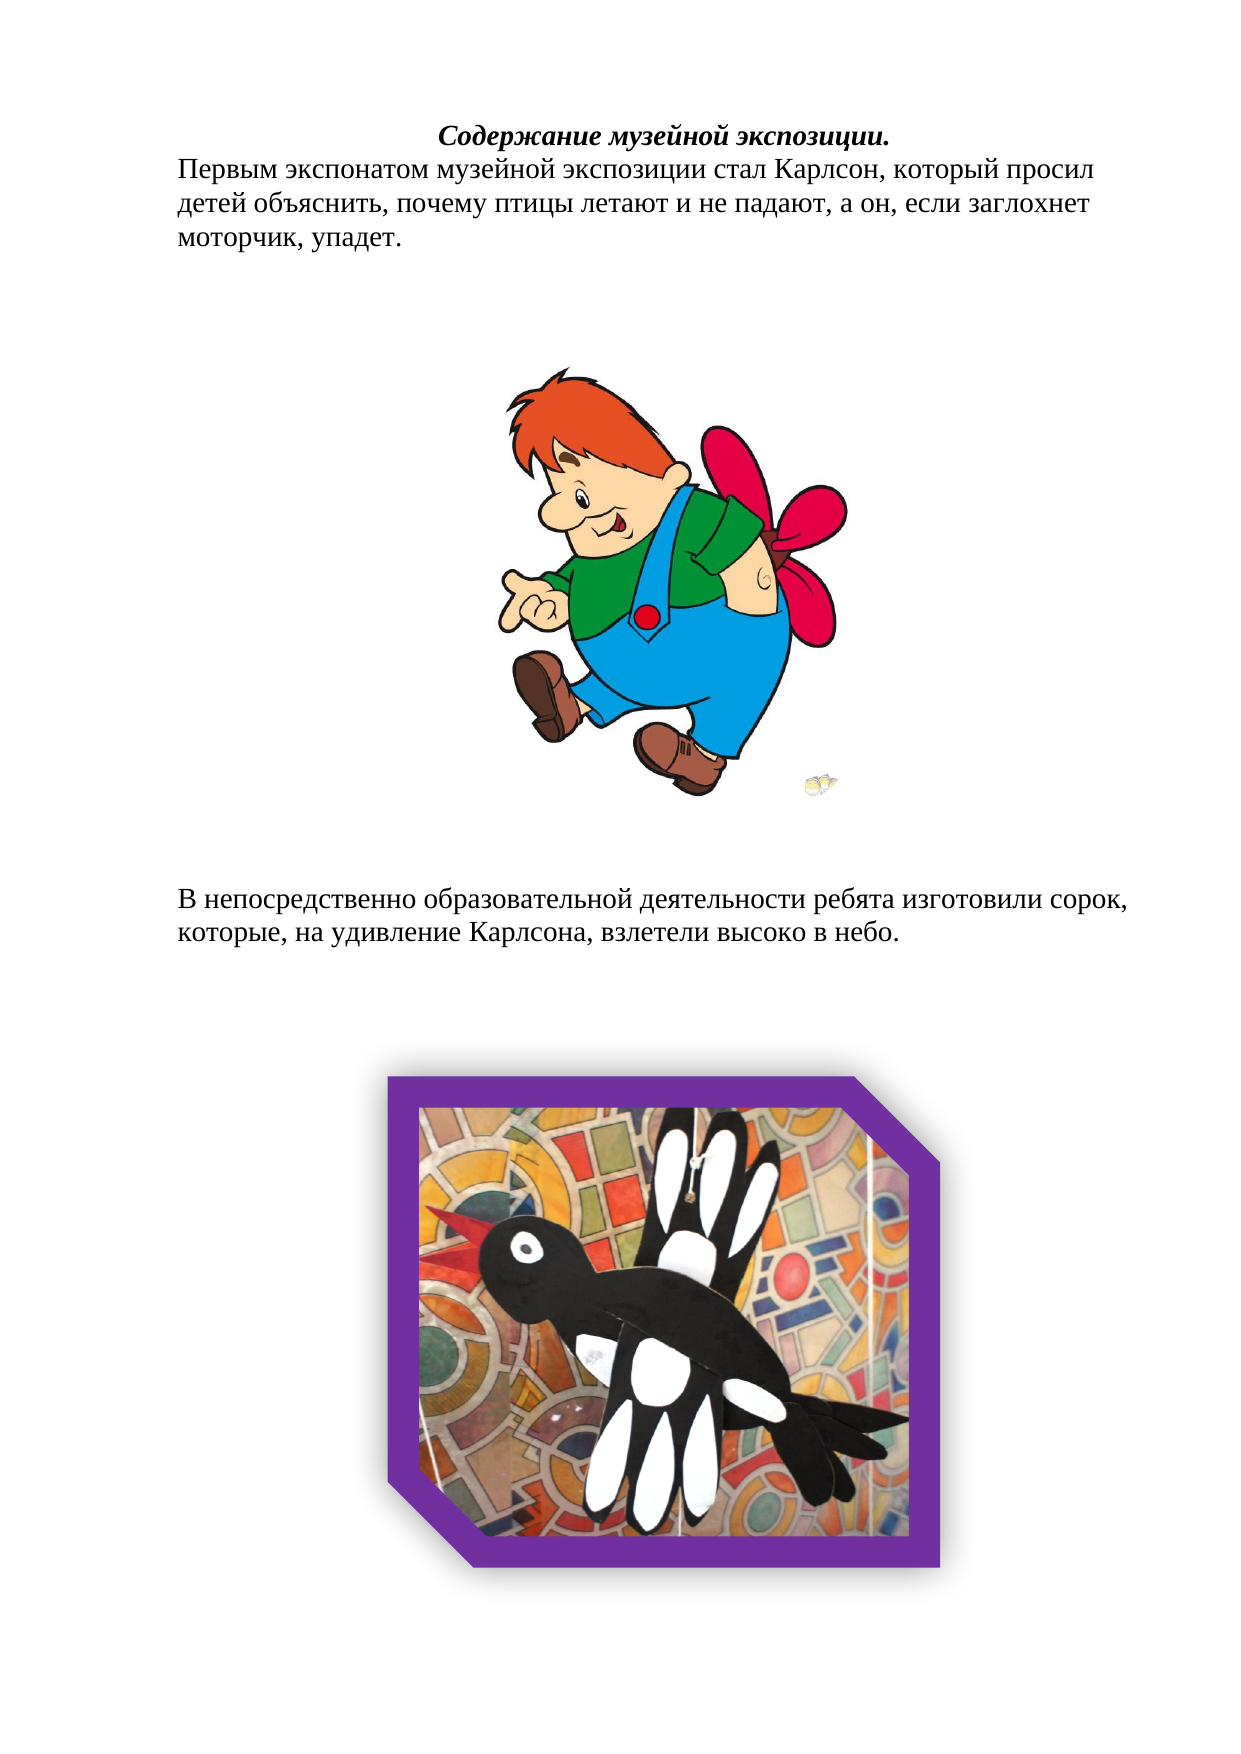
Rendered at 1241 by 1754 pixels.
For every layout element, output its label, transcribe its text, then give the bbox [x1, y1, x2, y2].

picture [476, 328, 852, 804]
text Содержание музейной экспозиции. [177, 118, 1152, 152]
picture [419, 1108, 908, 1536]
text Первым экспонатом музейной экспозиции стал Карлсон, который просил детей объяснить, почему птицы летают и не падают, а он, если заглохнет моторчик, упадет. [177, 152, 1152, 252]
text В непосредственно образовательной деятельности ребята изготовили сорок, которые, на удивление Карлсона, взлетели высоко в небо. [177, 881, 1152, 948]
